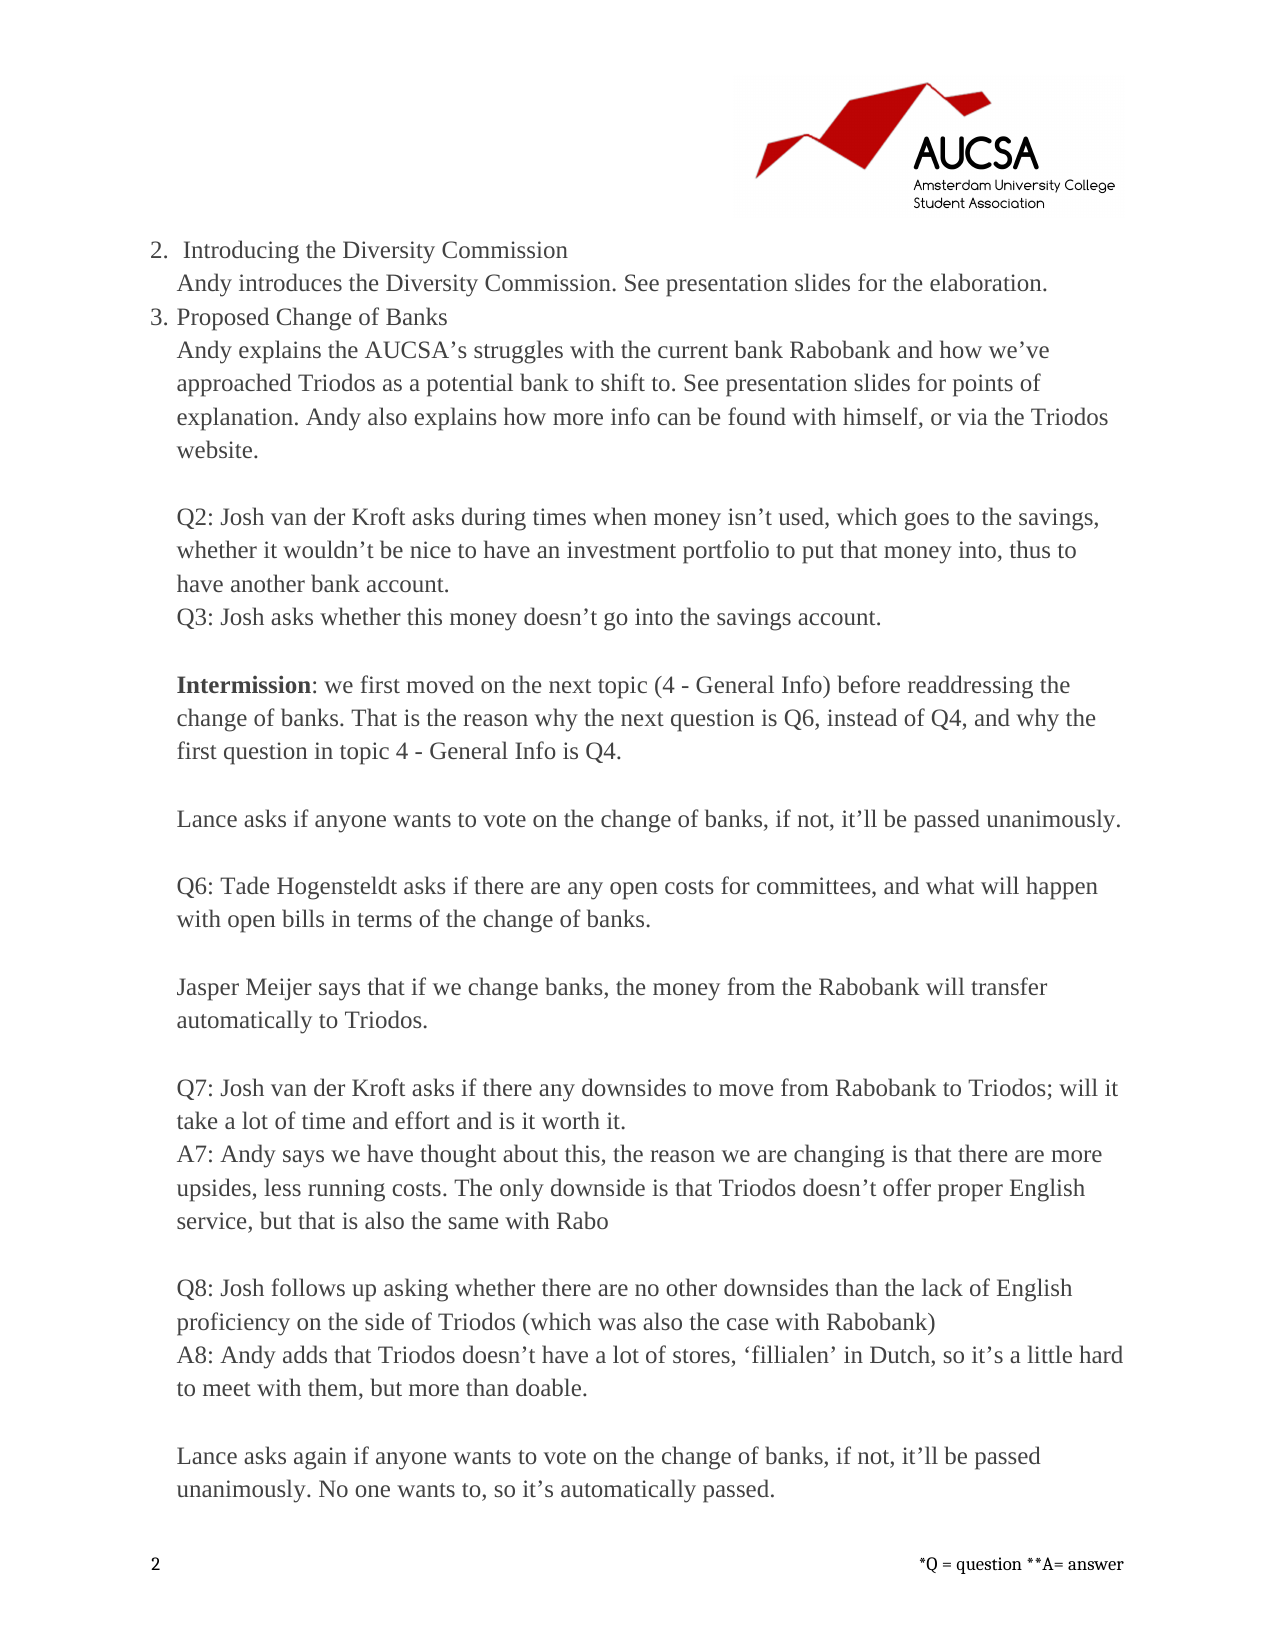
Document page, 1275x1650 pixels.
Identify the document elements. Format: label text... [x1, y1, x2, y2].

picture [732, 75, 1125, 218]
list Introducing the Diversity Commission Andy introduces the Diversity Commission. See presentation slides for the elaboration. [150, 230, 1125, 297]
